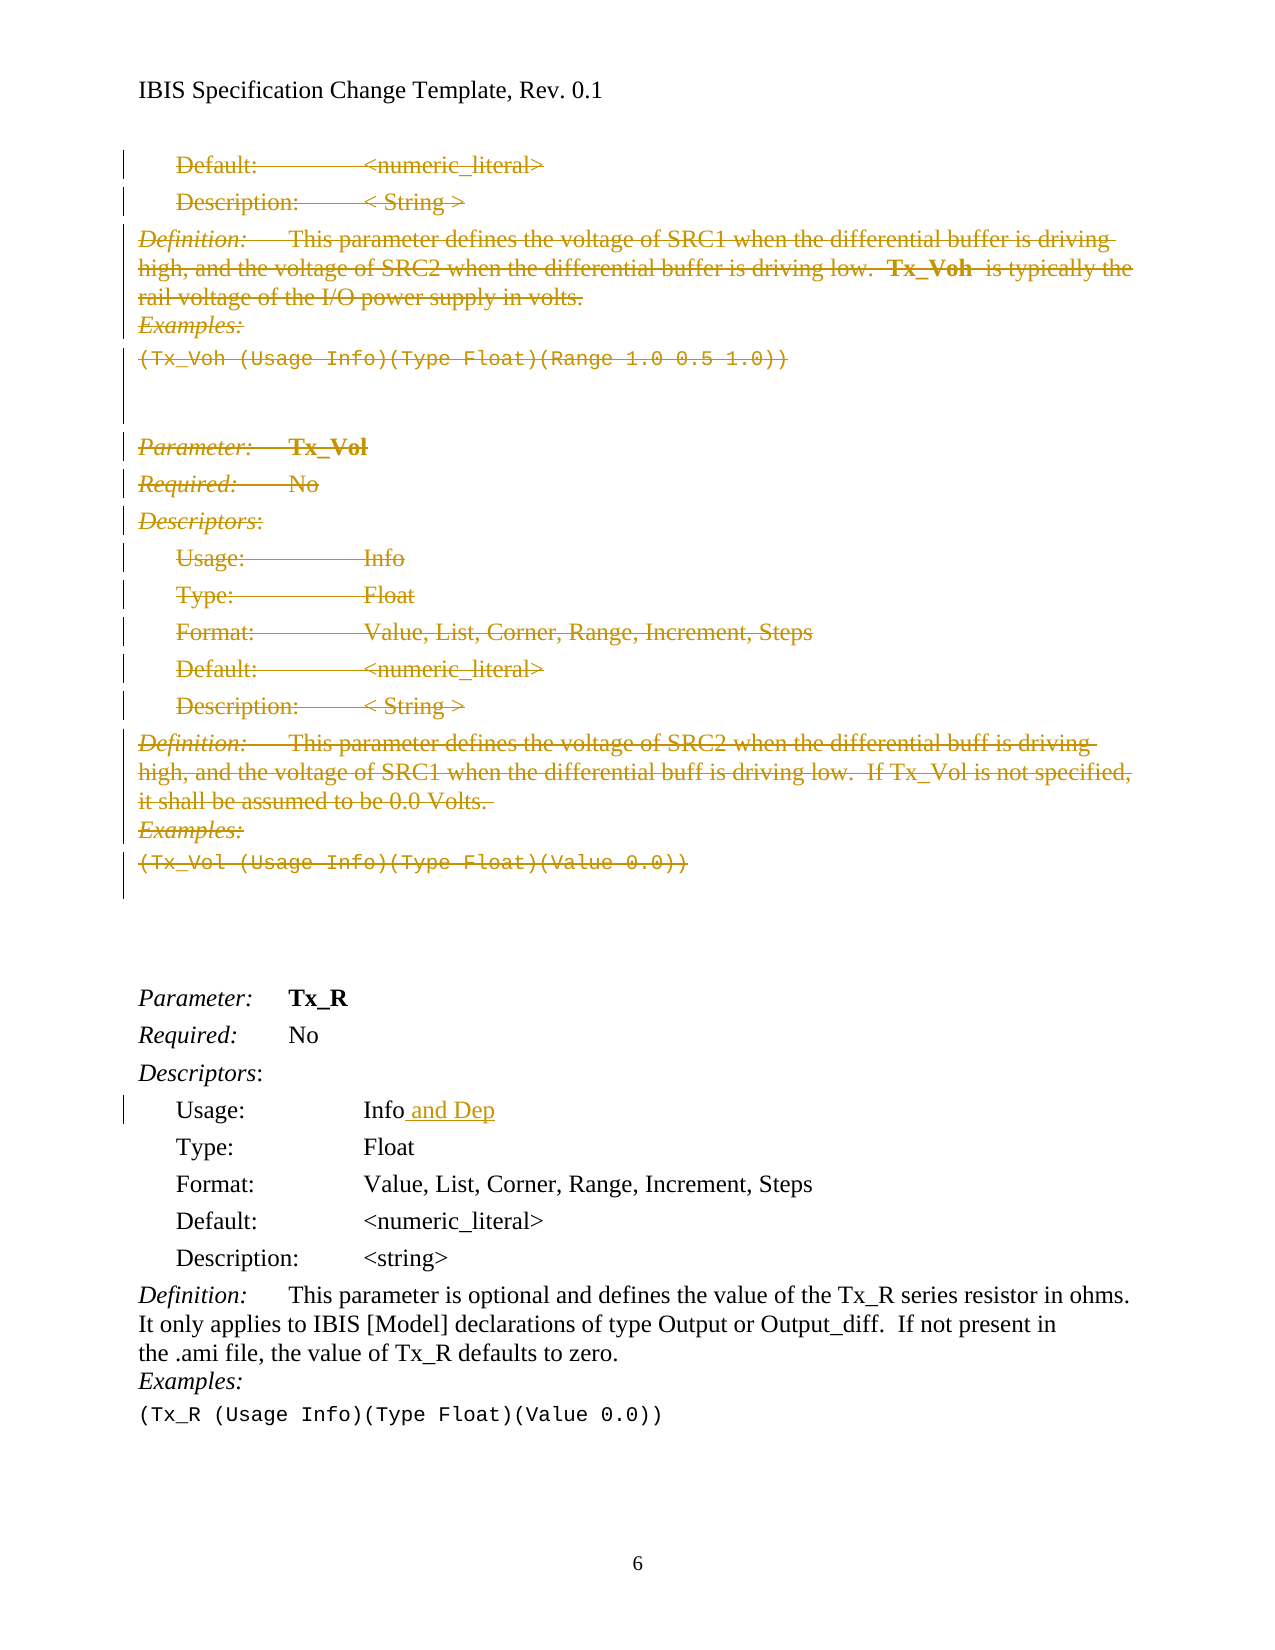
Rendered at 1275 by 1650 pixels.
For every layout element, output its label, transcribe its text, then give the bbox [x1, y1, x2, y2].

text Examples: [138, 1366, 1137, 1395]
list Type: Float [176, 1132, 1137, 1161]
text Required: No [138, 1021, 1137, 1049]
text Parameter: Tx_R [138, 983, 1137, 1012]
text Descriptors: [138, 1058, 1137, 1086]
text (Tx_R (Usage Info)(Type Float)(Value 0.0)) [138, 1403, 1137, 1427]
list Usage: Info [176, 1095, 1137, 1123]
list Description: <string> [176, 1243, 1137, 1272]
list Format: Value, List, Corner, Range, Increment, Steps [176, 1169, 1137, 1198]
list Default: <numeric_literal> [176, 1206, 1137, 1235]
text Definition: This parameter is optional and defines the value of the Tx_R series resistor in ohms. It only applies to IBIS [Model] declarations of type Output or Output_diff. If not present in the .ami file, the value of Tx_R defaults to zero. [138, 1280, 1137, 1366]
